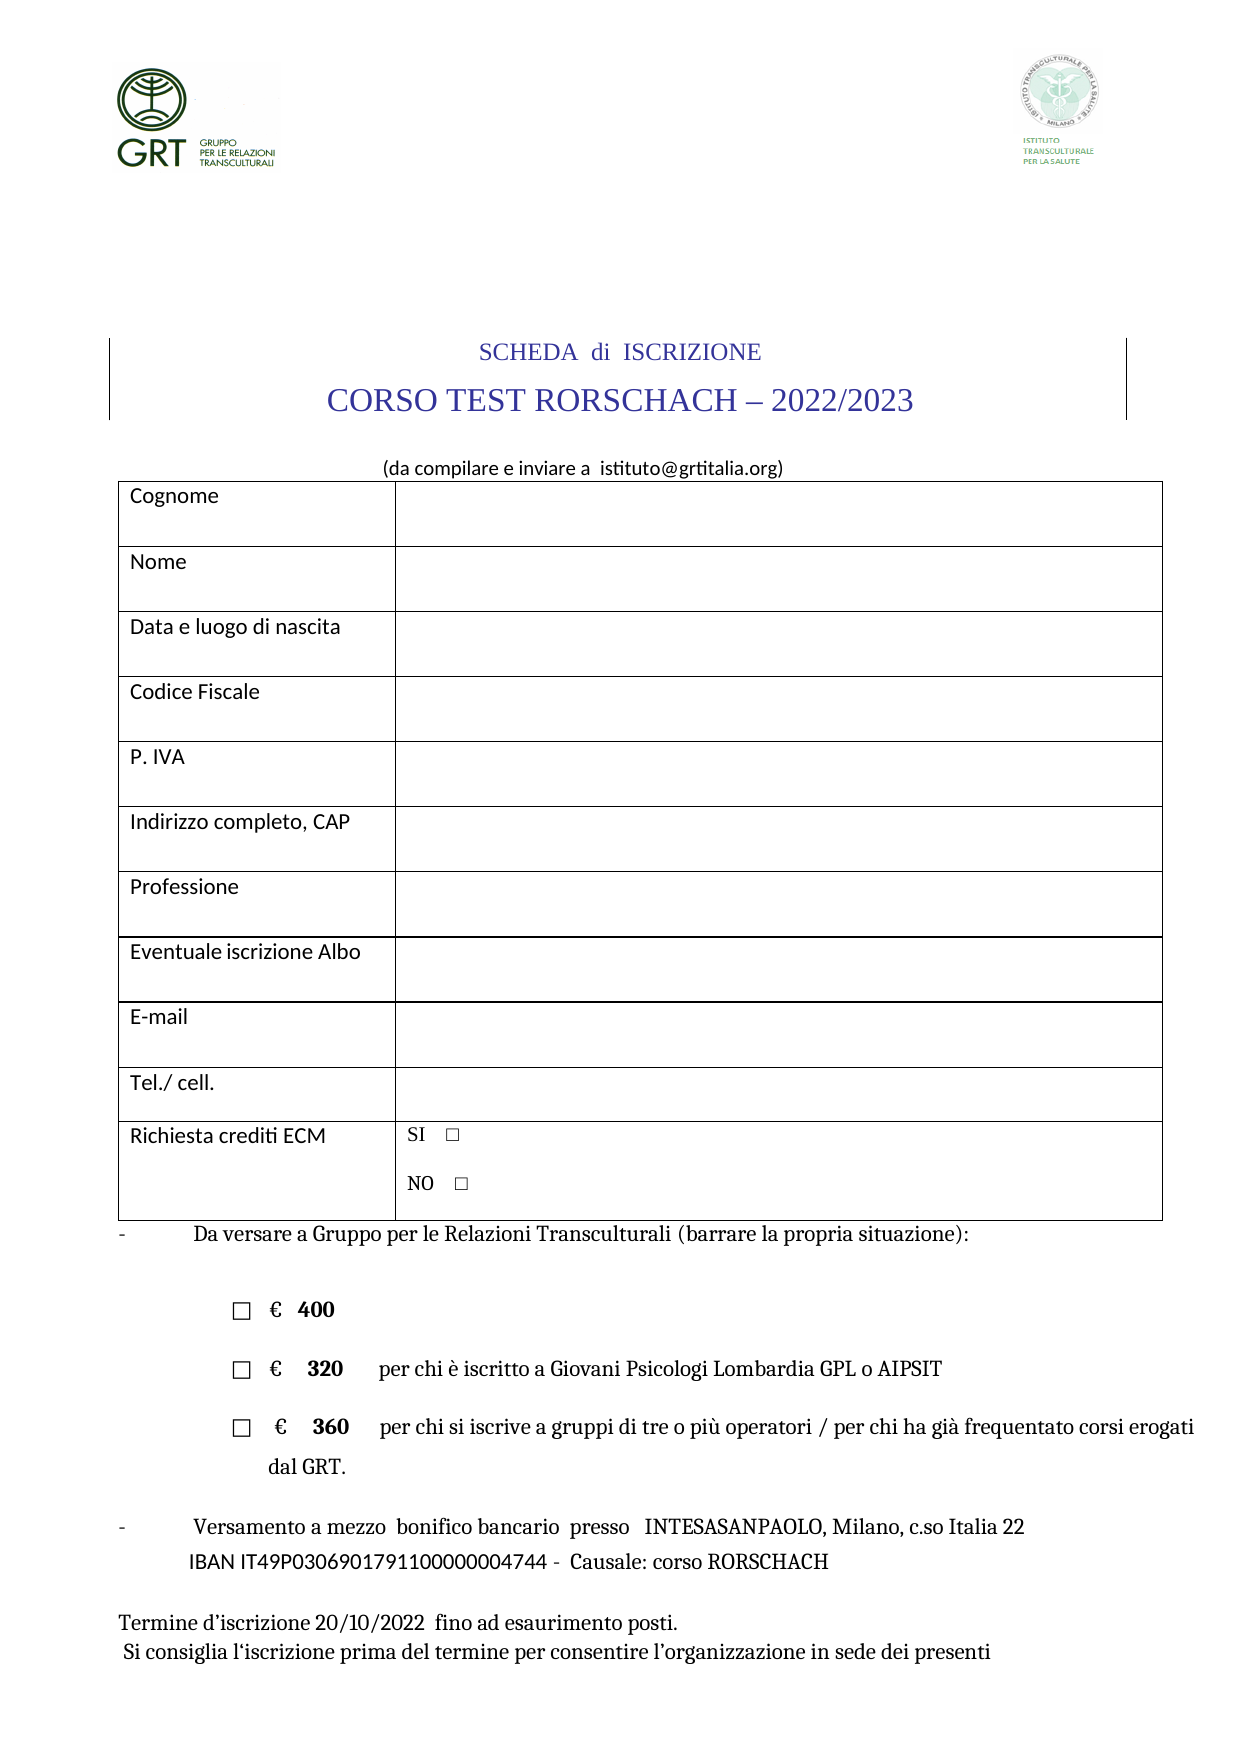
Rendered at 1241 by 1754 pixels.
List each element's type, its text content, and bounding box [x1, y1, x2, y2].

picture [971, 47, 1139, 174]
table_cell E-mail [119, 1003, 395, 1067]
table_cell P. IVA [119, 742, 395, 806]
table_cell [396, 612, 1162, 676]
table_cell SI □ NO □ [396, 1122, 1162, 1220]
table_cell Indirizzo completo, CAP [119, 807, 395, 871]
table_cell [396, 1068, 1162, 1121]
table_cell Codice Fiscale [119, 677, 395, 741]
table_cell Richiesta crediti ECM [119, 1122, 395, 1220]
list € 320 per chi è iscritto a Giovani Psicologi Lombardia GPL o AIPSIT [231, 1342, 1197, 1389]
table_cell [396, 547, 1162, 611]
table_cell Professione [119, 872, 395, 936]
table_header Cognome [119, 482, 395, 546]
table_header [396, 482, 1162, 546]
list Da versare a Gruppo per le Relazioni Transculturali (barrare la propria situazione): [118, 1221, 1197, 1277]
table_cell Tel./ cell. [119, 1068, 395, 1121]
picture [111, 62, 282, 173]
list € 360 per chi si iscrive a gruppi di tre o più operatori / per chi ha già frequentato corsi erogati dal GRT. [231, 1401, 1197, 1481]
table_cell [396, 807, 1162, 871]
list € 400 [231, 1283, 1197, 1330]
table_cell [396, 1003, 1162, 1067]
table_cell [396, 742, 1162, 806]
table_cell Eventuale iscrizione Albo [119, 938, 395, 1001]
text (da compilare e inviare a istituto@grtitalia.org) [118, 455, 1048, 481]
table_cell Nome [119, 547, 395, 611]
table_cell [396, 677, 1162, 741]
text SCHEDA di ISCRIZIONE [109, 337, 1126, 368]
text CORSO TEST RORSCHACH – 2022/2023 [110, 380, 1126, 420]
list Versamento a mezzo bonifico bancario presso INTESASANPAOLO, Milano, c.so Italia 22 IBAN IT49P0306901791100000004744 - Causale: corso RORSCHACH [118, 1513, 1197, 1575]
table_cell Data e luogo di nascita [119, 612, 395, 676]
table_cell [396, 872, 1162, 936]
table_cell [396, 938, 1162, 1001]
